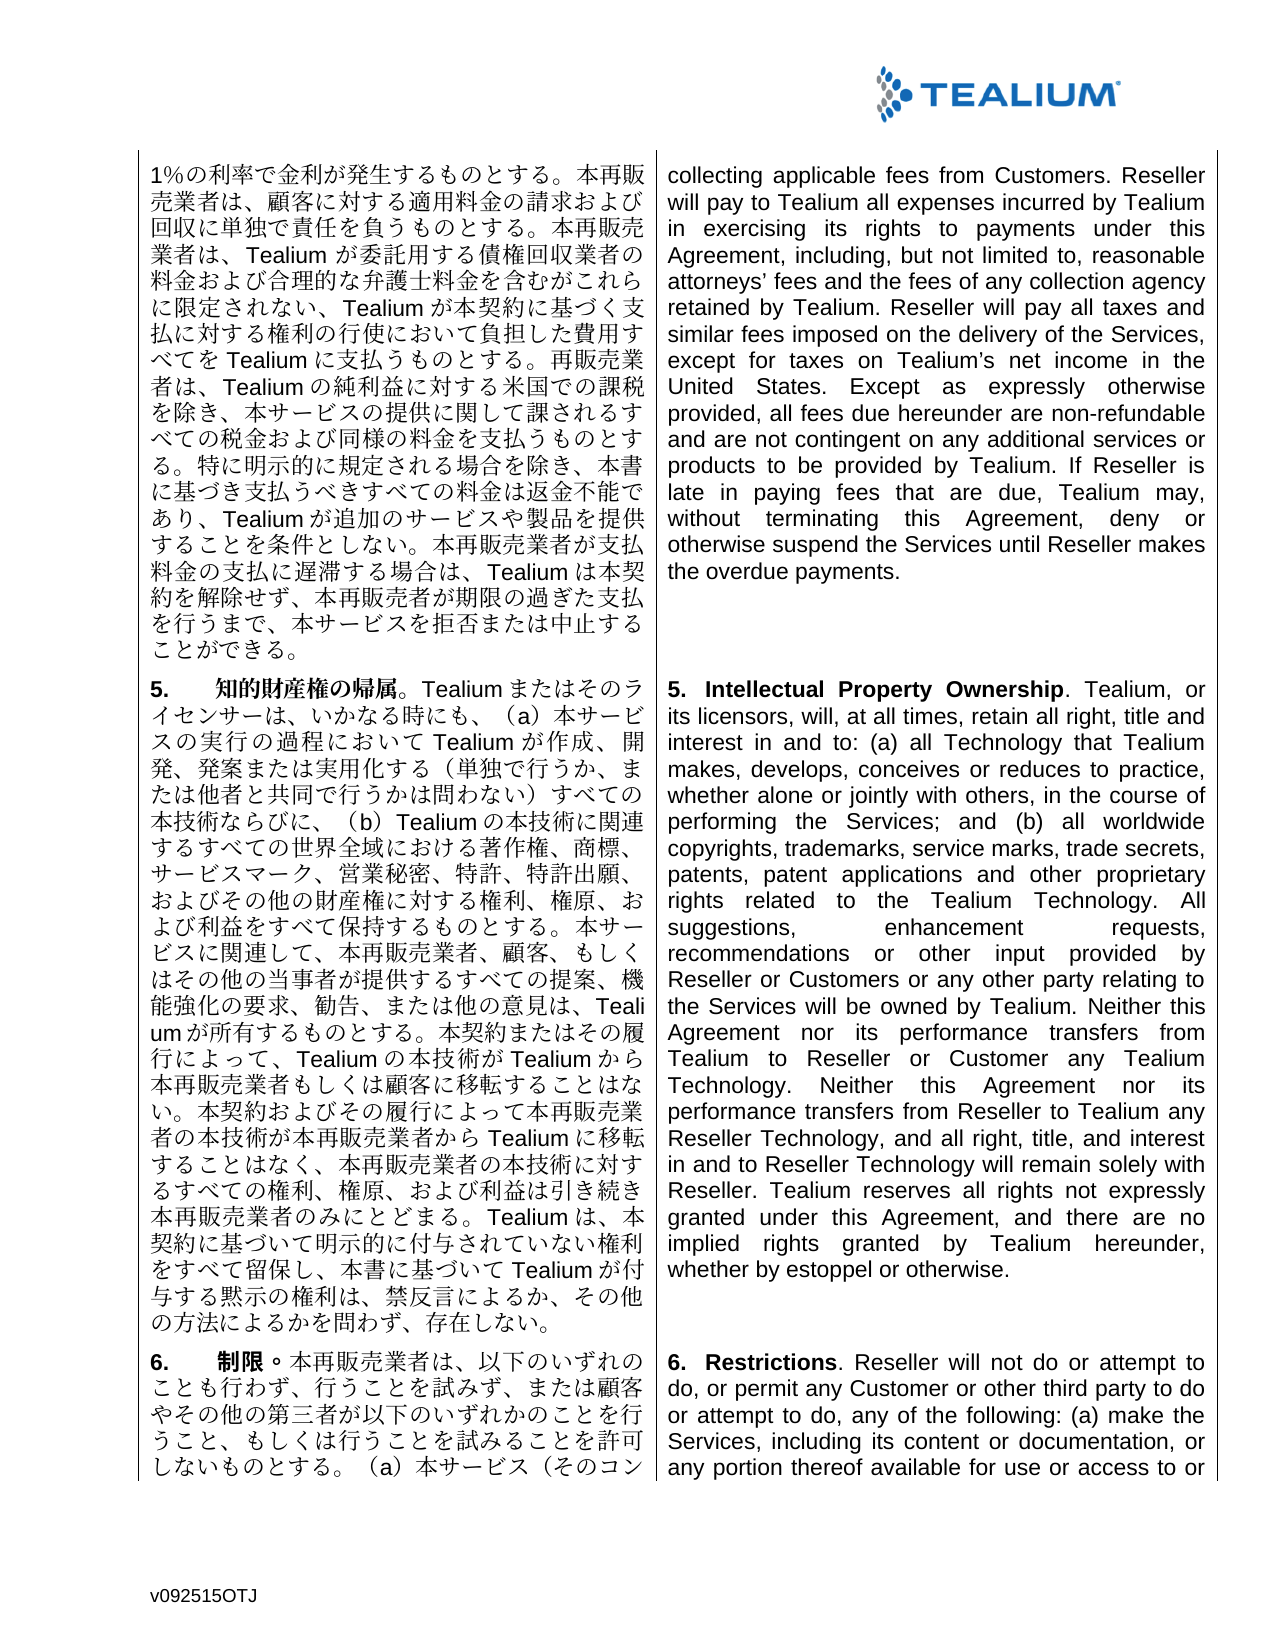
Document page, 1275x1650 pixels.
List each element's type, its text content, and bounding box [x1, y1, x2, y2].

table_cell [139, 150, 656, 664]
picture [865, 56, 1132, 132]
table_cell 5. 知的財産権の帰属。Tealiumまたはそのライセンサーは、いかなる時にも、（a）本サービスの実行の過程においてTealiumが作成、開発、発案または実用化する（単独で行うか、または他者と共同で行うかは問わない）すべての本技術ならびに、（b）Tealiumの本技術に関連するすべての世界全域における著作権、商標、サービスマーク、営業秘密、特許、特許出願、およびその他の財産権に対する権利、権原、および利益をすべて保持するものとする。本サービスに関連して、本再販売業者、顧客、もしくはその他の当事者が提供するすべての提案、機能強化の要求、勧告、または他の意見は、Tealiumが所有するものとする。本契約またはその履行によって、Tealiumの本技術がTealiumから本再販売業者もしくは顧客に移転することはない。本契約およびその履行によって本再販売業者の本技術が本再販売業者からTealiumに移転することはなく、本再販売業者の本技術に対するすべての権利、権原、および利益は引き続き本再販売業者のみにとどまる。Tealiumは、本契約に基づいて明示的に付与されていない権利をすべて留保し、本書に基づいてTealiumが付与する黙示の権利は、禁反言によるか、その他の方法によるかを問わず、存在しない。 [139, 664, 656, 1336]
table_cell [657, 150, 1217, 664]
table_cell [139, 1336, 656, 1481]
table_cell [657, 1336, 1217, 1481]
table_cell Intellectual Property Ownership. Tealium, or its licensors, will, at all times, retain all right, title and interest in and to: (a) all Technology that Tealium makes, develops, conceives or reduces to practice, whether alone or jointly with others, in the course of performing the Services; and (b) all worldwide copyrights, trademarks, service marks, trade secrets, patents, patent applications and other proprietary rights related to the Tealium Technology. All suggestions, enhancement requests, recommendations or other input provided by Reseller or Customers or any other party relating to the Services will be owned by Tealium. Neither this Agreement nor its performance transfers from Tealium to Reseller or Customer any Tealium Technology. Neither this Agreement nor its performance transfers from Reseller to Tealium any Reseller Technology, and all right, title, and interest in and to Reseller Technology will remain solely with Reseller. Tealium reserves all rights not expressly granted under this Agreement, and there are no implied rights granted by Tealium hereunder, whether by estoppel or otherwise. [657, 664, 1217, 1336]
